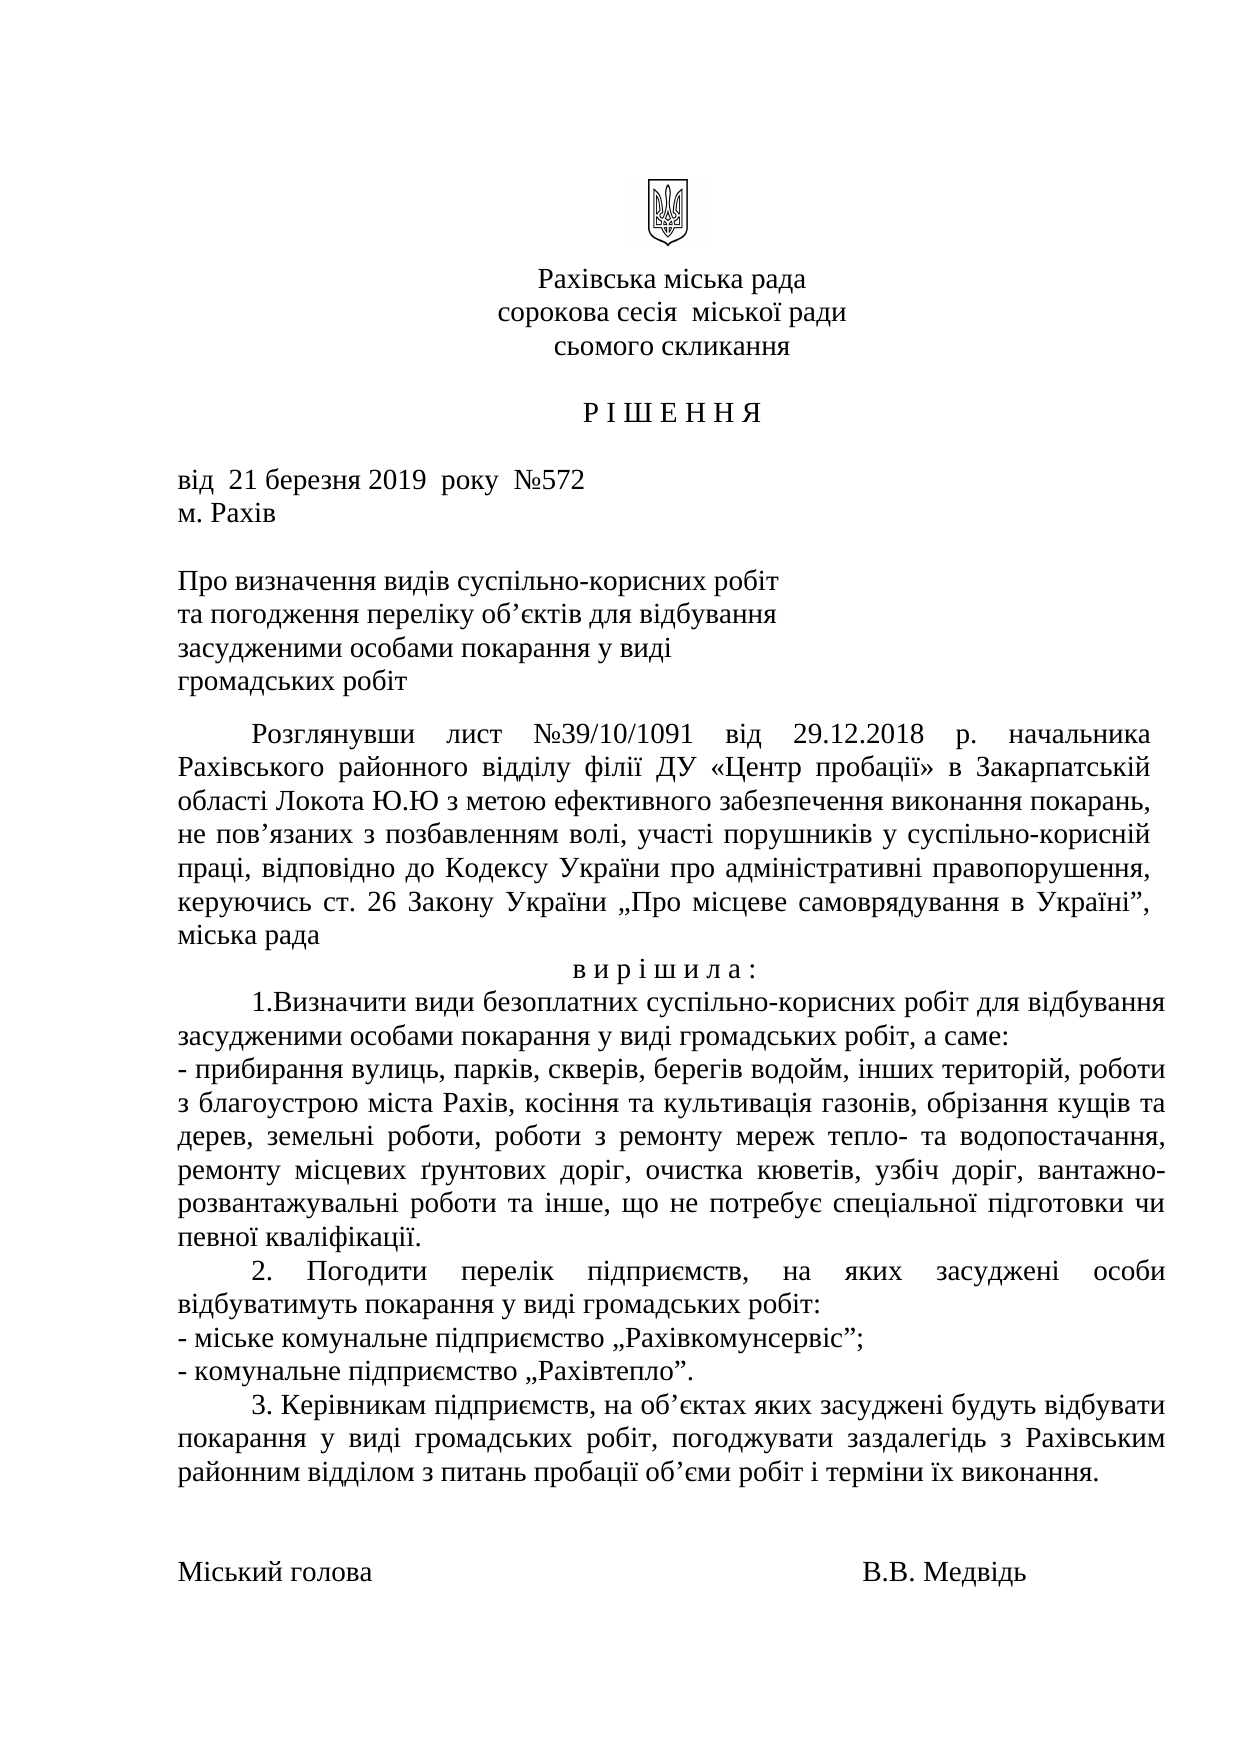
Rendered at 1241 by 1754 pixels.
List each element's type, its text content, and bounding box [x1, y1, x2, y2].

text - комунальне підприємство „Рахівтепло”. [177, 1353, 1167, 1387]
text Розглянувши лист №39/10/1091 від 29.12.2018 р. начальника Рахівського районного відділу філії ДУ «Центр пробації» в Закарпатській області Локота Ю.Ю з метою ефективного забезпечення виконання покарань, не пов’язаних з позбавленням волі, участі порушників у суспільно-корисній праці, відповідно до Кодексу України про адміністративні правопорушення, керуючись ст. 26 Закону України „Про місцеве самоврядування в Україні”, міська рада [177, 716, 1152, 951]
text сорокова сесія міської ради [177, 294, 1167, 328]
text засудженими особами покарання у виді [177, 630, 1167, 663]
text в и р і ш и л а : [177, 951, 1152, 984]
text та погодження переліку об’єктів для відбування [177, 596, 1167, 630]
text - прибирання вулиць, парків, скверів, берегів водойм, інших територій, роботи з благоустрою міста Рахів, косіння та культивація газонів, обрізання кущів та дерев, земельні роботи, роботи з ремонту мереж тепло- та водопостачання, ремонту місцевих ґрунтових доріг, очистка кюветів, узбіч доріг, вантажно-розвантажувальні роботи та інше, що не потребує спеціальної підготовки чи певної кваліфікації. [177, 1051, 1167, 1253]
text Міський голова В.В. Медвідь [177, 1554, 1167, 1588]
text сьомого скликання [177, 328, 1167, 361]
text 3. Керівникам підприємств, на об’єктах яких засуджені будуть відбувати покарання у виді громадських робіт, погоджувати заздалегідь з Рахівським районним відділом з питань пробації об’єми робіт і терміни їх виконання. [177, 1387, 1167, 1487]
text Рахівська міська рада [177, 261, 1167, 294]
text Про визначення видів суспільно-корисних робіт [177, 563, 1167, 596]
text Р І Ш Е Н Н Я [177, 395, 1167, 428]
text 2. Погодити перелік підприємств, на яких засуджені особи відбуватимуть покарання у виді громадських робіт: [177, 1253, 1167, 1320]
text громадських робіт [177, 663, 1167, 697]
text 1.Визначити види безоплатних суспільно-корисних робіт для відбування засудженими особами покарання у виді громадських робіт, а саме: [177, 984, 1167, 1051]
text - міське комунальне підприємство „Рахівкомунсервіс”; [177, 1320, 1167, 1353]
text від 21 березня 2019 року №572 [177, 462, 1167, 496]
text м. Рахів [177, 496, 1152, 529]
